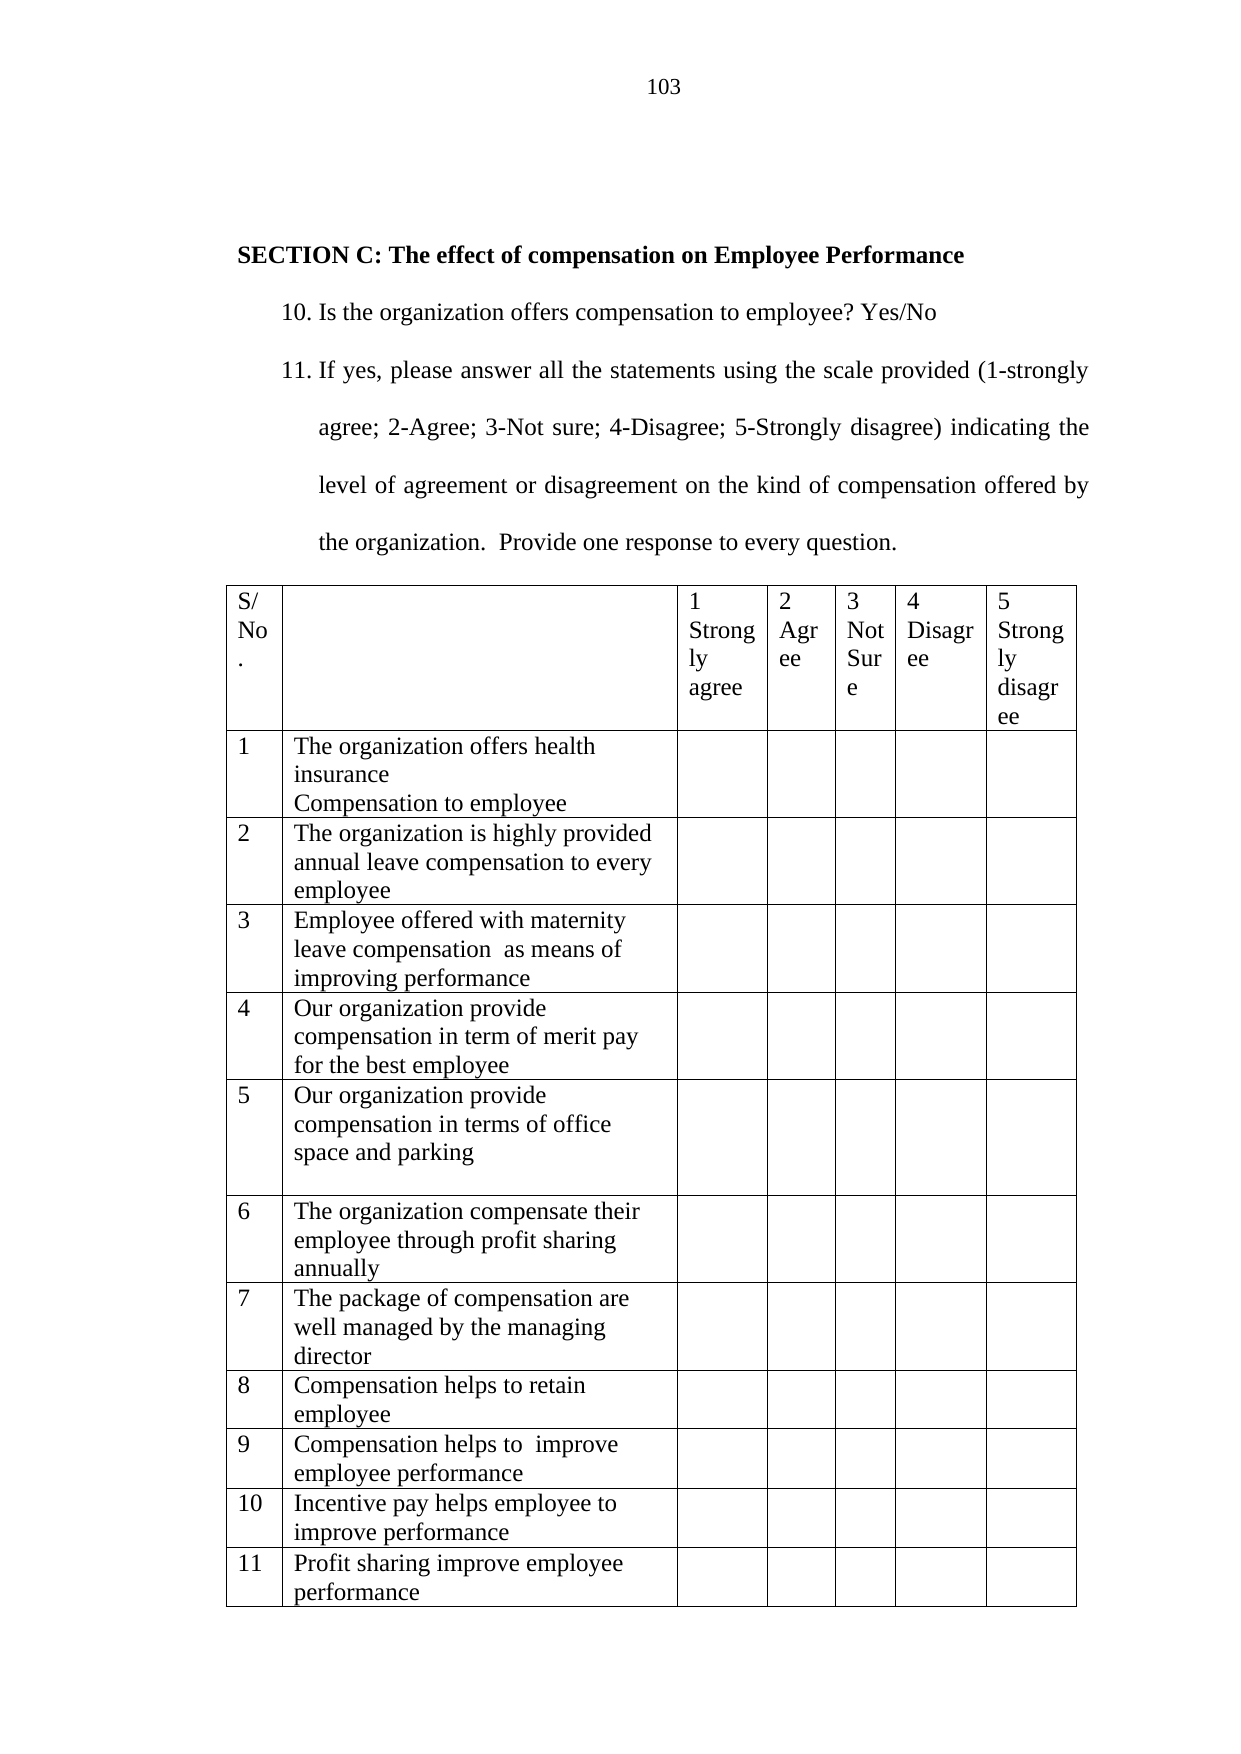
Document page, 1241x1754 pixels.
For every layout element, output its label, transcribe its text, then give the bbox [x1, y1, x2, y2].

text SECTION C: The effect of compensation on Employee Performance [237, 240, 1090, 269]
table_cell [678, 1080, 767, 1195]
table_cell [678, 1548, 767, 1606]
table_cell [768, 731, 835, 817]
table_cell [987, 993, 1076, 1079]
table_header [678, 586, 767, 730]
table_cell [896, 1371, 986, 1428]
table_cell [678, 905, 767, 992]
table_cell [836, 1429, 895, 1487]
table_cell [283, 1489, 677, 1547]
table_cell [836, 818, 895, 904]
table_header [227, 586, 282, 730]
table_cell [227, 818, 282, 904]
list Is the organization offers compensation to employee? Yes/No [281, 297, 1090, 326]
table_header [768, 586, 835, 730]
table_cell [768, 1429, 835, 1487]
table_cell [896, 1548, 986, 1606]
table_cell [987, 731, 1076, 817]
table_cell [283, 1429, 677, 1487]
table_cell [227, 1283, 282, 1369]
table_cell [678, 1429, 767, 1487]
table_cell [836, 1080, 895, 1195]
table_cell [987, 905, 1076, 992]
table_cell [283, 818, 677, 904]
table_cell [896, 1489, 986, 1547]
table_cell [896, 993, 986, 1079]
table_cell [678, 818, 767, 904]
list If yes, please answer all the statements using the scale provided (1-strongly agree; 2-Agree; 3-Not sure; 4-Disagree; 5-Strongly disagree) indicating the level of agreement or disagreement on the kind of compensation offered by the organization. Provide one response to every question. [281, 355, 1090, 556]
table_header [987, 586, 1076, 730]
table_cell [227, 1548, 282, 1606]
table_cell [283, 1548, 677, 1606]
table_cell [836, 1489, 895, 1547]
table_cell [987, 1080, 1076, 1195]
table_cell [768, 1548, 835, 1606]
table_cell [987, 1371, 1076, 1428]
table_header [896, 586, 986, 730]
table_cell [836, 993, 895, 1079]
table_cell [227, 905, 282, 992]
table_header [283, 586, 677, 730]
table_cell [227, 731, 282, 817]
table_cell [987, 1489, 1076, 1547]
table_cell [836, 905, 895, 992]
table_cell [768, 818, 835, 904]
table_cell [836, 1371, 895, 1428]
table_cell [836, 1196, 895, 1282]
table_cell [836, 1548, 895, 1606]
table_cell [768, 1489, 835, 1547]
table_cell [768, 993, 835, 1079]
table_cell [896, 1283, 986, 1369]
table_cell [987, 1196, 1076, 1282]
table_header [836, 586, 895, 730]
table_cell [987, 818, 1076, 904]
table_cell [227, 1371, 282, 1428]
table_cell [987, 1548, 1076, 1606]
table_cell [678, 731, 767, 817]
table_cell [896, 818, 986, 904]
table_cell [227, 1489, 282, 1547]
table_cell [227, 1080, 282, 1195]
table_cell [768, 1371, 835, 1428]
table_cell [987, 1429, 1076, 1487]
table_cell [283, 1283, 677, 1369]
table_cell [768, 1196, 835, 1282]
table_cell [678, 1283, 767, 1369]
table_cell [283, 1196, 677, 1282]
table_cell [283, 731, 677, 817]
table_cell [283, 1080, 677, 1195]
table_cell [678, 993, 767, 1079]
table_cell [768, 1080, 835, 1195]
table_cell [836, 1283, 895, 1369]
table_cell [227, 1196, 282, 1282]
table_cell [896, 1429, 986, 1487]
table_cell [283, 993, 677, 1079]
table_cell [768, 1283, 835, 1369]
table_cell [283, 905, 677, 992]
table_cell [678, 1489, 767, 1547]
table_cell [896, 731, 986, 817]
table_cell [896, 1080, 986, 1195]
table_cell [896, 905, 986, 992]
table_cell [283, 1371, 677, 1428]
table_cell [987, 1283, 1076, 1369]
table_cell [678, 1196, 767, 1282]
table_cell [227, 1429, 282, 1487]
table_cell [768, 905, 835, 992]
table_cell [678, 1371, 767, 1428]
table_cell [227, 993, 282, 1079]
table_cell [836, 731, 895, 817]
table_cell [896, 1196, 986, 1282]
